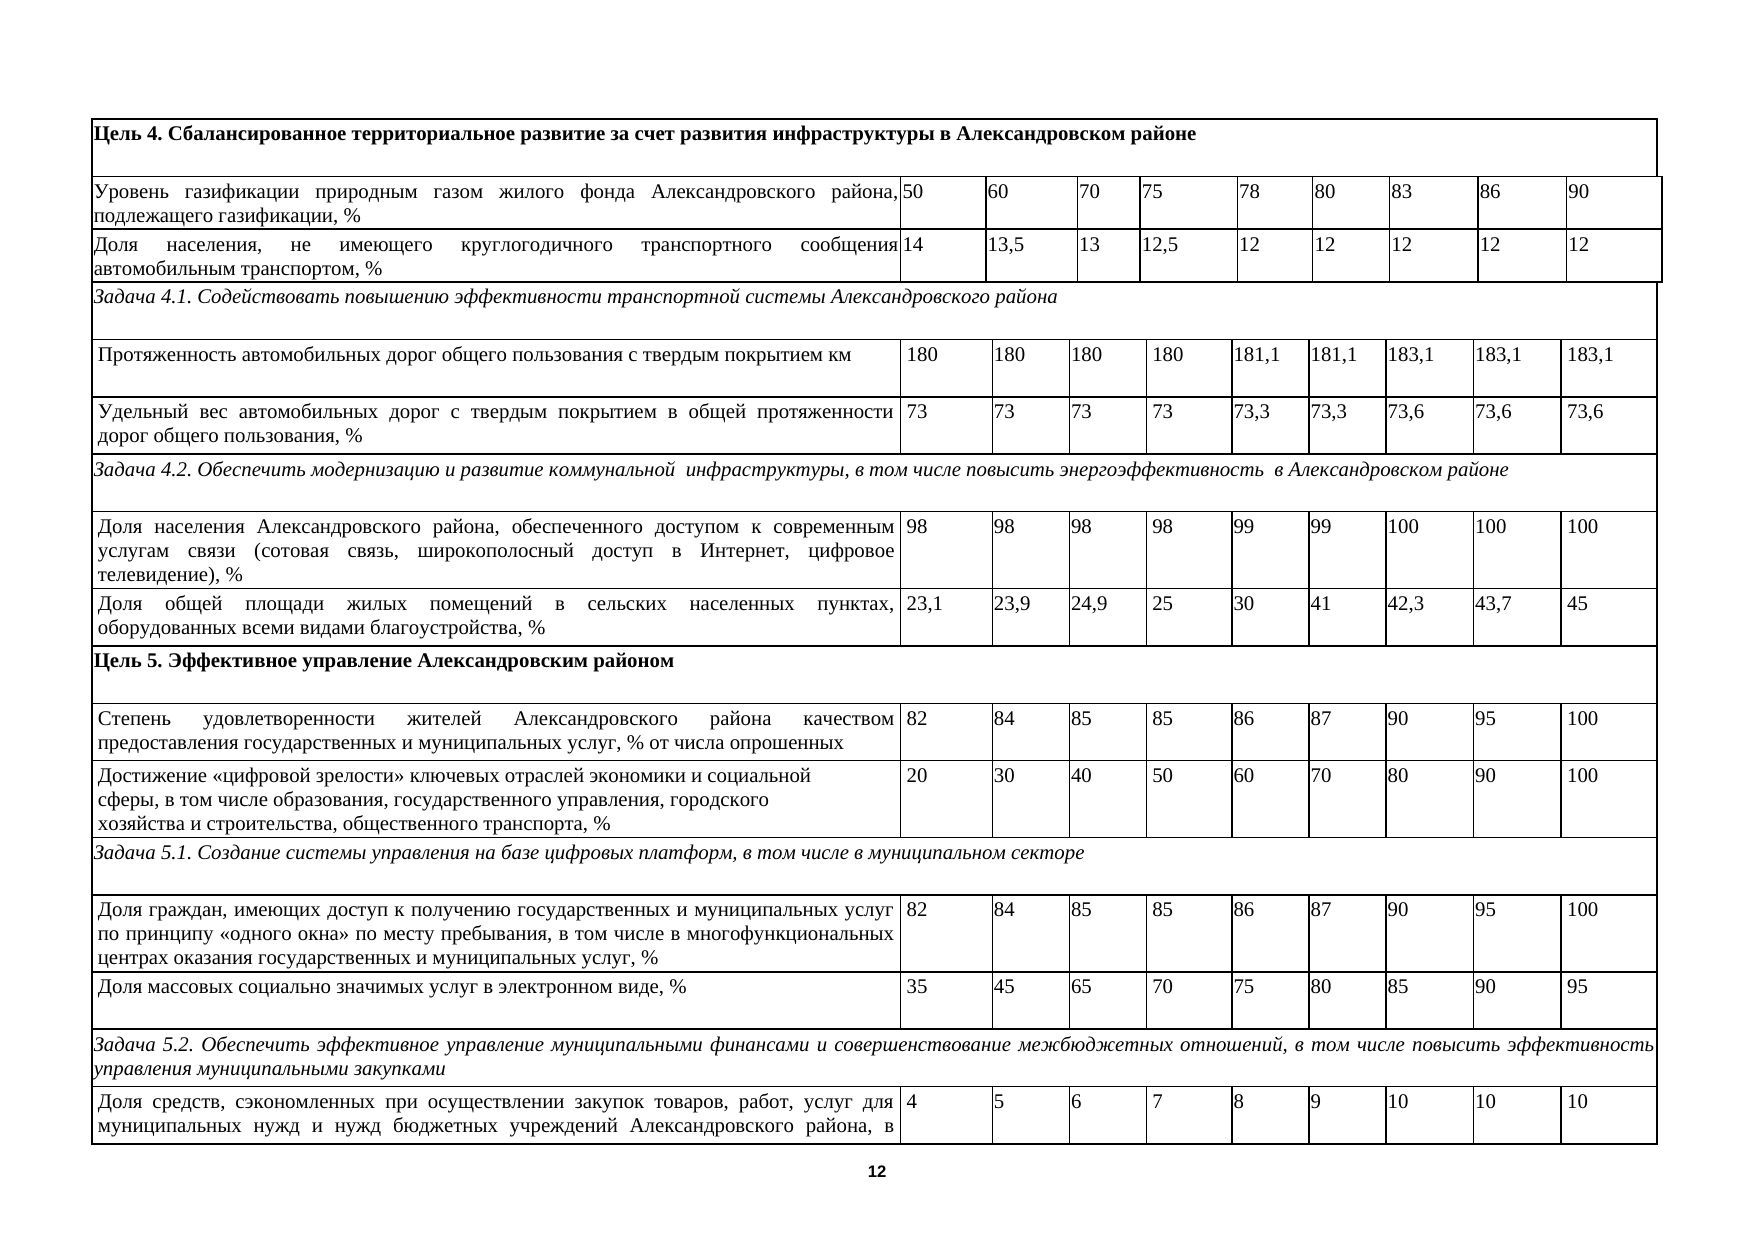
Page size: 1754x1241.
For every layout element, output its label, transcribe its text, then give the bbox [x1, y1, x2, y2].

table_cell 85 [1070, 704, 1146, 760]
table_cell 75 [1141, 177, 1237, 228]
table_cell 20 [901, 761, 992, 837]
table_cell 73 [993, 398, 1069, 453]
table_cell Доля граждан, имеющих доступ к получению государственных и муниципальных услуг по принципу «одного окна» по месту пребывания, в том числе в многофункциональных центрах оказания государственных и муниципальных услуг, % [93, 896, 900, 971]
table_cell 183,1 [1562, 340, 1656, 396]
table_cell 41 [1310, 589, 1385, 645]
table_cell 9 [1310, 1087, 1385, 1143]
table_cell 183,1 [1474, 340, 1560, 396]
table_cell 60 [987, 177, 1077, 228]
table_cell Уровень газификации природным газом жилого фонда Александровского района, подлежащего газификации, % [93, 177, 900, 228]
table_cell 82 [901, 896, 992, 971]
table_cell 45 [993, 973, 1069, 1028]
table_cell Удельный вес автомобильных дорог с твердым покрытием в общей протяженности дорог общего пользования, % [93, 398, 900, 453]
table_cell Степень удовлетворенности жителей Александровского района качеством предоставления государственных и муниципальных услуг, % от числа опрошенных [93, 704, 900, 760]
table_cell 90 [1387, 896, 1473, 971]
table_cell 100 [1562, 704, 1656, 760]
table_cell 86 [1233, 704, 1308, 760]
table_cell 85 [1147, 896, 1231, 971]
table_cell 43,7 [1474, 589, 1560, 645]
table_cell 180 [1147, 340, 1231, 396]
table_cell Доля общей площади жилых помещений в сельских населенных пунктах, оборудованных всеми видами благоустройства, % [93, 589, 900, 645]
table_cell 98 [1147, 512, 1231, 588]
table_cell 73,3 [1310, 398, 1385, 453]
table_cell 65 [1070, 973, 1146, 1028]
table_cell 73,6 [1387, 398, 1473, 453]
table_cell 90 [1474, 973, 1560, 1028]
table_cell 12 [1390, 230, 1477, 281]
table_cell Доля населения, не имеющего круглогодичного транспортного сообщения автомобильным транспортом, % [93, 230, 900, 281]
table_cell Цель 4. Сбалансированное территориальное развитие за счет развития инфраструктуры в Александровском районе [93, 120, 1656, 176]
table_cell 10 [1474, 1087, 1560, 1143]
table_cell 35 [901, 973, 992, 1028]
table_cell 73 [1147, 398, 1231, 453]
table_cell 73,3 [1233, 398, 1308, 453]
table_cell 10 [1387, 1087, 1473, 1143]
table_cell 60 [1233, 761, 1308, 837]
table_cell 25 [1147, 589, 1231, 645]
table_cell 12 [1238, 230, 1312, 281]
table_cell Цель 5. Эффективное управление Александровским районом [93, 647, 1656, 702]
table_cell 83 [1390, 177, 1477, 228]
table_cell 100 [1387, 512, 1473, 588]
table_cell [93, 1087, 900, 1143]
table_cell 73,6 [1474, 398, 1560, 453]
table_cell 183,1 [1387, 340, 1473, 396]
table_cell 75 [1233, 973, 1308, 1028]
table_cell 90 [1474, 761, 1560, 837]
table_cell 85 [1147, 704, 1231, 760]
table_cell 73,6 [1562, 398, 1656, 453]
table_cell 12 [1567, 230, 1661, 281]
table_cell 100 [1562, 512, 1656, 588]
table_cell 50 [1147, 761, 1231, 837]
table_cell Протяженность автомобильных дорог общего пользования с твердым покрытием км [93, 340, 900, 396]
table_cell 8 [1233, 1087, 1308, 1143]
table_cell 181,1 [1310, 340, 1385, 396]
table_cell 82 [901, 704, 992, 760]
table_cell 14 [901, 230, 985, 281]
table_cell 100 [1562, 896, 1656, 971]
table_cell 90 [1567, 177, 1661, 228]
table_cell 90 [1387, 704, 1473, 760]
table_cell 99 [1233, 512, 1308, 588]
table_cell 86 [1479, 177, 1566, 228]
table_cell 80 [1387, 761, 1473, 837]
table_cell 85 [1387, 973, 1473, 1028]
table_cell Задача 5.2. Обеспечить эффективное управление муниципальными финансами и совершенствование межбюджетных отношений, в том числе повысить эффективность управления муниципальными закупками [93, 1030, 1656, 1086]
table_cell 180 [901, 340, 992, 396]
table_cell 5 [993, 1087, 1069, 1143]
table_cell 70 [1078, 177, 1139, 228]
table_cell 42,3 [1387, 589, 1473, 645]
table_cell 13 [1078, 230, 1139, 281]
table_cell 23,9 [993, 589, 1069, 645]
table_cell 80 [1313, 177, 1389, 228]
table_cell 30 [1233, 589, 1308, 645]
table_cell 98 [1070, 512, 1146, 588]
table_cell Доля массовых социально значимых услуг в электронном виде, % [93, 973, 900, 1028]
table_cell 95 [1474, 704, 1560, 760]
table_cell 50 [901, 177, 985, 228]
table_cell 100 [1562, 761, 1656, 837]
table_cell 6 [1070, 1087, 1146, 1143]
table_cell Задача 5.1. Создание системы управления на базе цифровых платформ, в том числе в муниципальном секторе [93, 838, 1656, 894]
table_cell 181,1 [1233, 340, 1308, 396]
table_cell 7 [1147, 1087, 1231, 1143]
table_cell 100 [1474, 512, 1560, 588]
table_cell 98 [901, 512, 992, 588]
table_cell Задача 4.1. Содействовать повышению эффективности транспортной системы Александровского района [93, 283, 1656, 338]
table_cell 10 [1562, 1087, 1656, 1143]
table_cell 99 [1310, 512, 1385, 588]
table_cell 95 [1474, 896, 1560, 971]
table_cell 73 [901, 398, 992, 453]
table_cell 4 [901, 1087, 992, 1143]
table_cell Достижение «цифровой зрелости» ключевых отраслей экономики и социальной сферы, в том числе образования, государственного управления, городского хозяйства и строительства, общественного транспорта, % [93, 761, 900, 837]
table_cell 84 [993, 704, 1069, 760]
table_cell 78 [1238, 177, 1312, 228]
table_cell 180 [993, 340, 1069, 396]
table_cell 85 [1070, 896, 1146, 971]
table_cell 73 [1070, 398, 1146, 453]
table_cell 23,1 [901, 589, 992, 645]
table_cell 24,9 [1070, 589, 1146, 645]
table_cell 87 [1310, 704, 1385, 760]
table_cell 95 [1562, 973, 1656, 1028]
table_cell 45 [1562, 589, 1656, 645]
table_cell 98 [993, 512, 1069, 588]
table_cell Доля населения Александровского района, обеспеченного доступом к современным услугам связи (сотовая связь, широкополосный доступ в Интернет, цифровое телевидение), % [93, 512, 900, 588]
table_cell 70 [1147, 973, 1231, 1028]
table_cell 180 [1070, 340, 1146, 396]
table_cell 13,5 [987, 230, 1077, 281]
table_cell 80 [1310, 973, 1385, 1028]
table_cell 40 [1070, 761, 1146, 837]
table_cell 86 [1233, 896, 1308, 971]
table_cell 84 [993, 896, 1069, 971]
table_cell 12 [1313, 230, 1389, 281]
table_cell Задача 4.2. Обеспечить модернизацию и развитие коммунальной инфраструктуры, в том числе повысить энергоэффективность в Александровском районе [93, 455, 1656, 511]
table_cell 87 [1310, 896, 1385, 971]
table_cell 30 [993, 761, 1069, 837]
table_cell 12 [1479, 230, 1566, 281]
table_cell 70 [1310, 761, 1385, 837]
table_cell 12,5 [1141, 230, 1237, 281]
